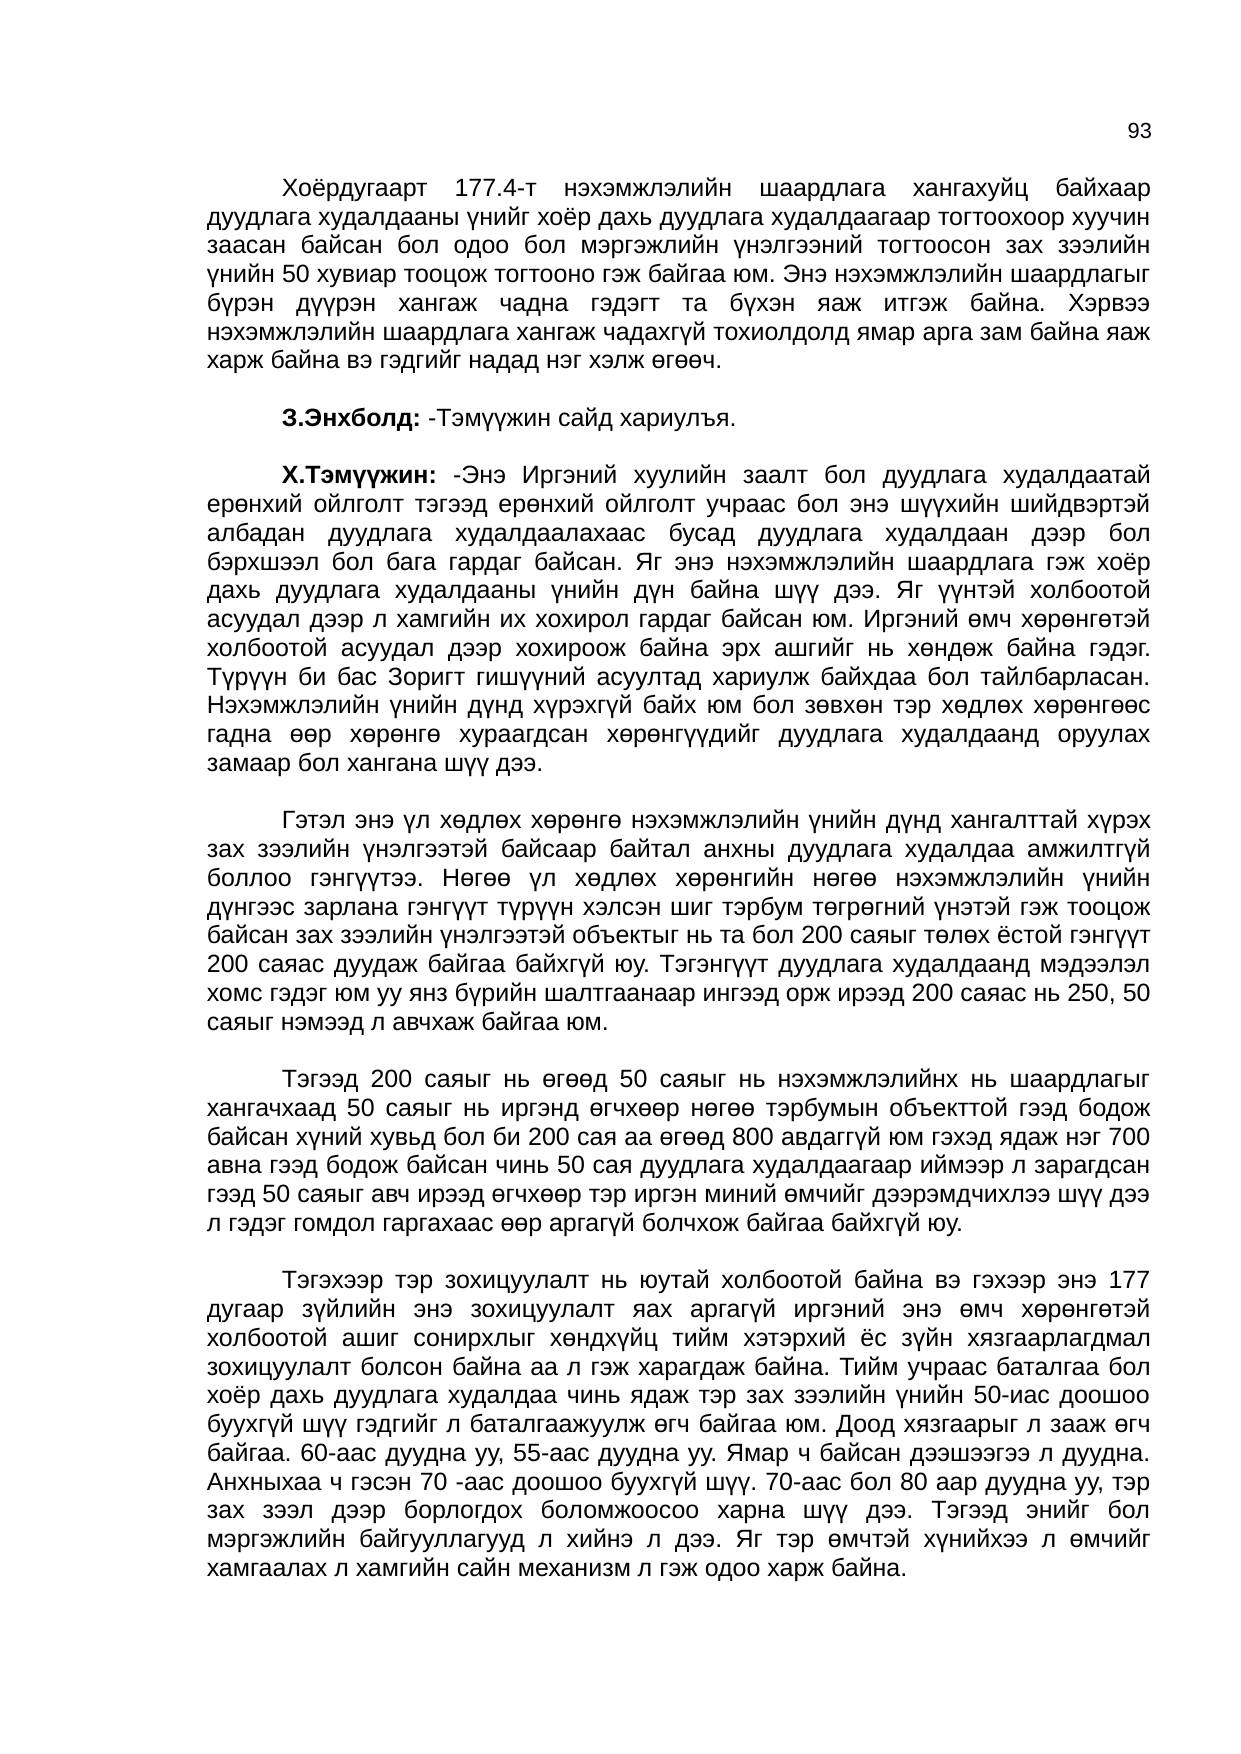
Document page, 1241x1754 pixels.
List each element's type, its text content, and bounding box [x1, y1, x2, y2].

text Тэгэхээр тэр зохицуулалт нь юутай холбоотой байна вэ гэхээр энэ 177 дугаар зүйлийн энэ зохицуулалт яах аргагүй иргэний энэ өмч хөрөнгөтэй холбоотой ашиг сонирхлыг хөндхүйц тийм хэтэрхий ёс зүйн хязгаарлагдмал зохицуулалт болсон байна аа л гэж харагдаж байна. Тийм учраас баталгаа бол хоёр дахь дуудлага худалдаа чинь ядаж тэр зах зээлийн үнийн 50-иас доошоо буухгүй шүү гэдгийг л баталгаажуулж өгч байгаа юм. Доод хязгаарыг л зааж өгч байгаа. 60-аас дуудна уу, 55-аас дуудна уу. Ямар ч байсан дээшээгээ л дуудна. Анхныхаа ч гэсэн 70 -аас доошоо буухгүй шүү. 70-аас бол 80 аар дуудна уу, тэр зах зээл дээр борлогдох боломжоосоо харна шүү дээ. Тэгээд энийг бол мэргэжлийн байгууллагууд л хийнэ л дээ. Яг тэр өмчтэй хүнийхээ л өмчийг хамгаалах л хамгийн сайн механизм л гэж одоо харж байна. [207, 1265, 1152, 1582]
text Хоёрдугаарт 177.4-т нэхэмжлэлийн шаардлага хангахуйц байхаар дуудлага худалдааны үнийг хоёр дахь дуудлага худалдаагаар тогтоохоор хуучин заасан байсан бол одоо бол мэргэжлийн үнэлгээний тогтоосон зах зээлийн үнийн 50 хувиар тооцож тогтооно гэж байгаа юм. Энэ нэхэмжлэлийн шаардлагыг бүрэн дүүрэн хангаж чадна гэдэгт та бүхэн яаж итгэж байна. Хэрвээ нэхэмжлэлийн шаардлага хангаж чадахгүй тохиолдолд ямар арга зам байна яаж харж байна вэ гэдгийг надад нэг хэлж өгөөч. [207, 173, 1152, 374]
text Гэтэл энэ үл хөдлөх хөрөнгө нэхэмжлэлийн үнийн дүнд хангалттай хүрэх зах зээлийн үнэлгээтэй байсаар байтал анхны дуудлага худалдаа амжилтгүй боллоо гэнгүүтээ. Нөгөө үл хөдлөх хөрөнгийн нөгөө нэхэмжлэлийн үнийн дүнгээс зарлана гэнгүүт түрүүн хэлсэн шиг тэрбум төгрөгний үнэтэй гэж тооцож байсан зах зээлийн үнэлгээтэй объектыг нь та бол 200 саяыг төлөх ёстой гэнгүүт 200 саяас дуудаж байгаа байхгүй юу. Тэгэнгүүт дуудлага худалдаанд мэдээлэл хомс гэдэг юм уу янз бүрийн шалтгаанаар ингээд орж ирээд 200 саяас нь 250, 50 саяыг нэмээд л авчхаж байгаа юм. [207, 805, 1152, 1035]
text Тэгээд 200 саяыг нь өгөөд 50 саяыг нь нэхэмжлэлийнх нь шаардлагыг хангачхаад 50 саяыг нь иргэнд өгчхөөр нөгөө тэрбумын объекттой гээд бодож байсан хүний хувьд бол би 200 сая аа өгөөд 800 авдаггүй юм гэхэд ядаж нэг 700 авна гээд бодож байсан чинь 50 сая дуудлага худалдаагаар иймээр л зарагдсан гээд 50 саяыг авч ирээд өгчхөөр тэр иргэн миний өмчийг дээрэмдчихлээ шүү дээ л гэдэг гомдол гаргахаас өөр аргагүй болчхож байгаа байхгүй юу. [207, 1064, 1152, 1237]
text З.Энхболд: -Тэмүүжин сайд хариулъя. [207, 403, 1152, 432]
text Х.Тэмүүжин: -Энэ Иргэний хуулийн заалт бол дуудлага худалдаатай ерөнхий ойлголт тэгээд ерөнхий ойлголт учраас бол энэ шүүхийн шийдвэртэй албадан дуудлага худалдаалахаас бусад дуудлага худалдаан дээр бол бэрхшээл бол бага гардаг байсан. Яг энэ нэхэмжлэлийн шаардлага гэж хоёр дахь дуудлага худалдааны үнийн дүн байна шүү дээ. Яг үүнтэй холбоотой асуудал дээр л хамгийн их хохирол гардаг байсан юм. Иргэний өмч хөрөнгөтэй холбоотой асуудал дээр хохироож байна эрх ашгийг нь хөндөж байна гэдэг. Түрүүн би бас Зоригт гишүүний асуултад хариулж байхдаа бол тайлбарласан. Нэхэмжлэлийн үнийн дүнд хүрэхгүй байх юм бол зөвхөн тэр хөдлөх хөрөнгөөс гадна өөр хөрөнгө хураагдсан хөрөнгүүдийг дуудлага худалдаанд оруулах замаар бол хангана шүү дээ. [207, 460, 1152, 777]
